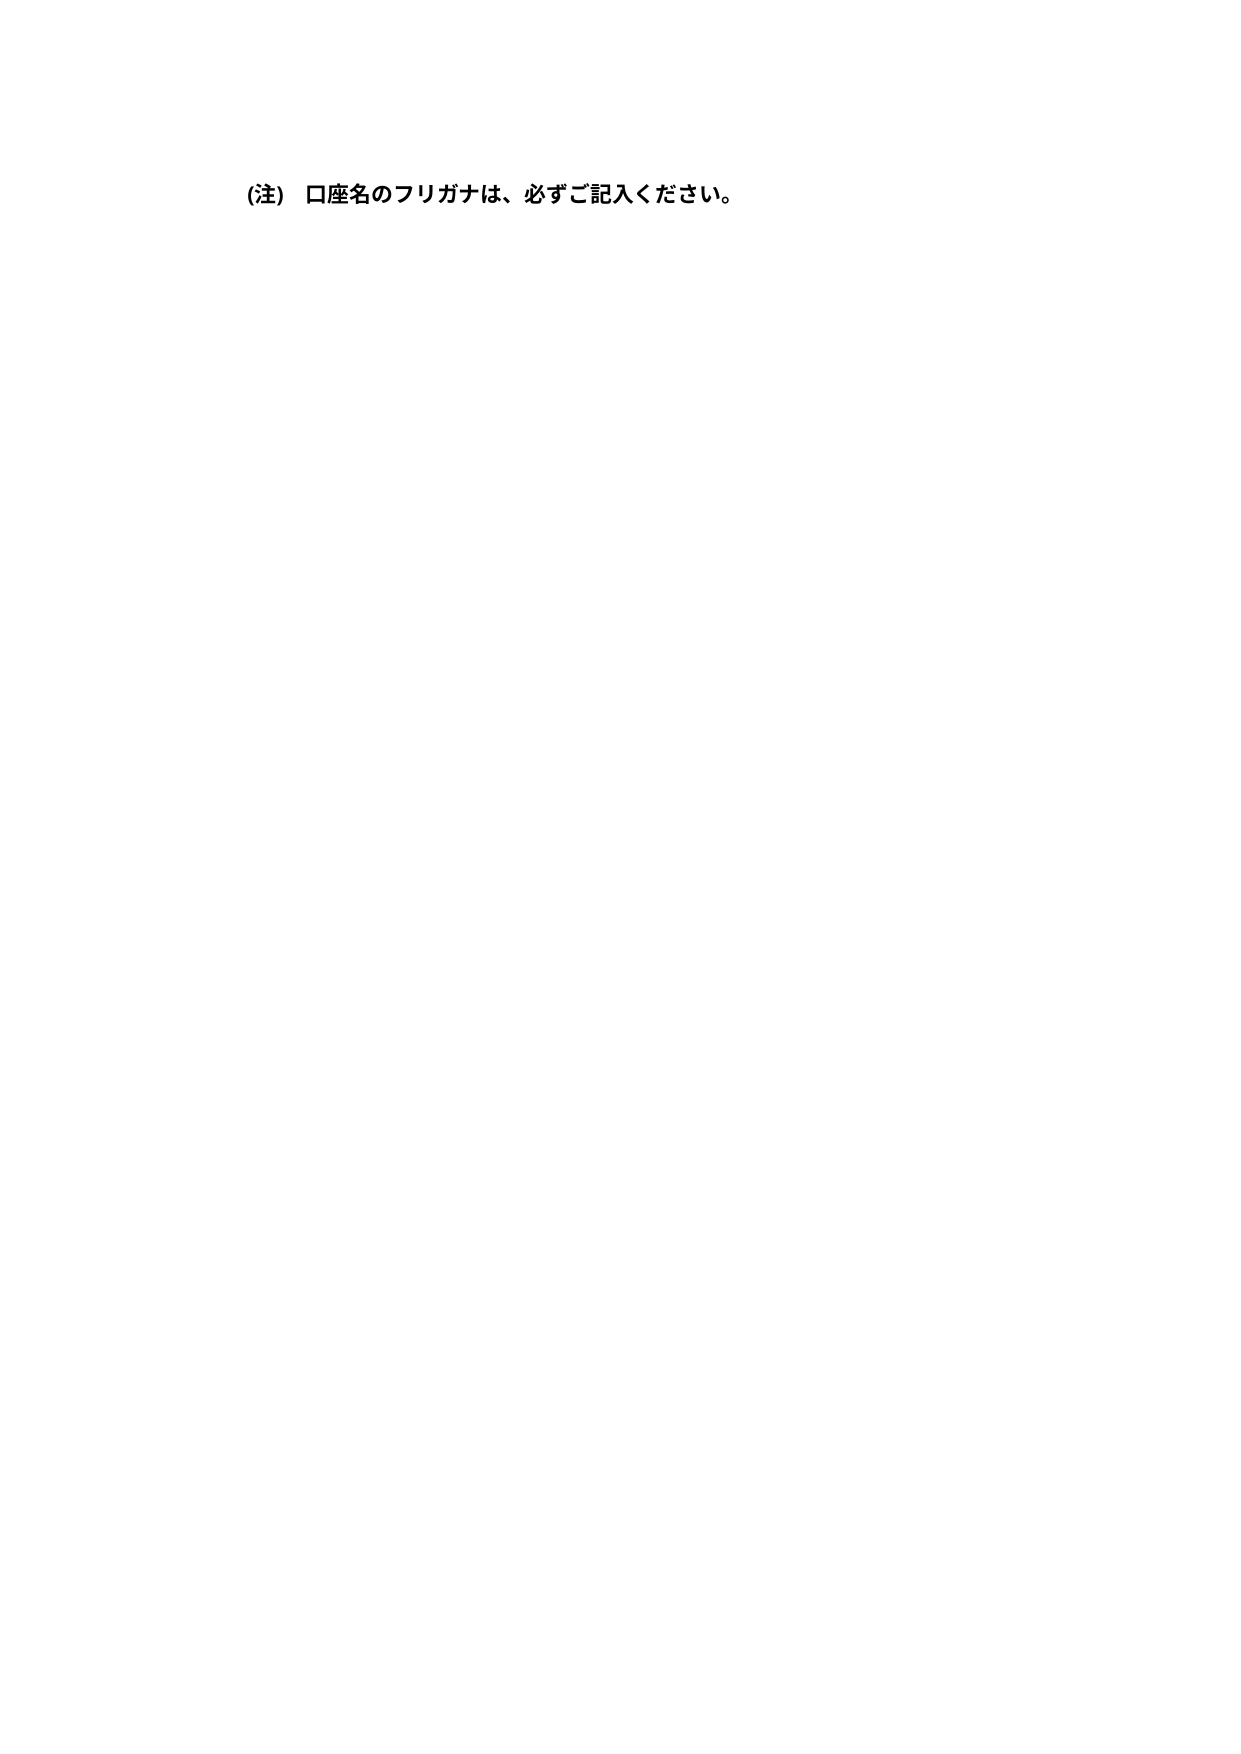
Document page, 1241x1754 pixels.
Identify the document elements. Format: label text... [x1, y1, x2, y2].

text (注) 口座名のフリガナは、必ずご記入ください。 [159, 177, 1092, 209]
